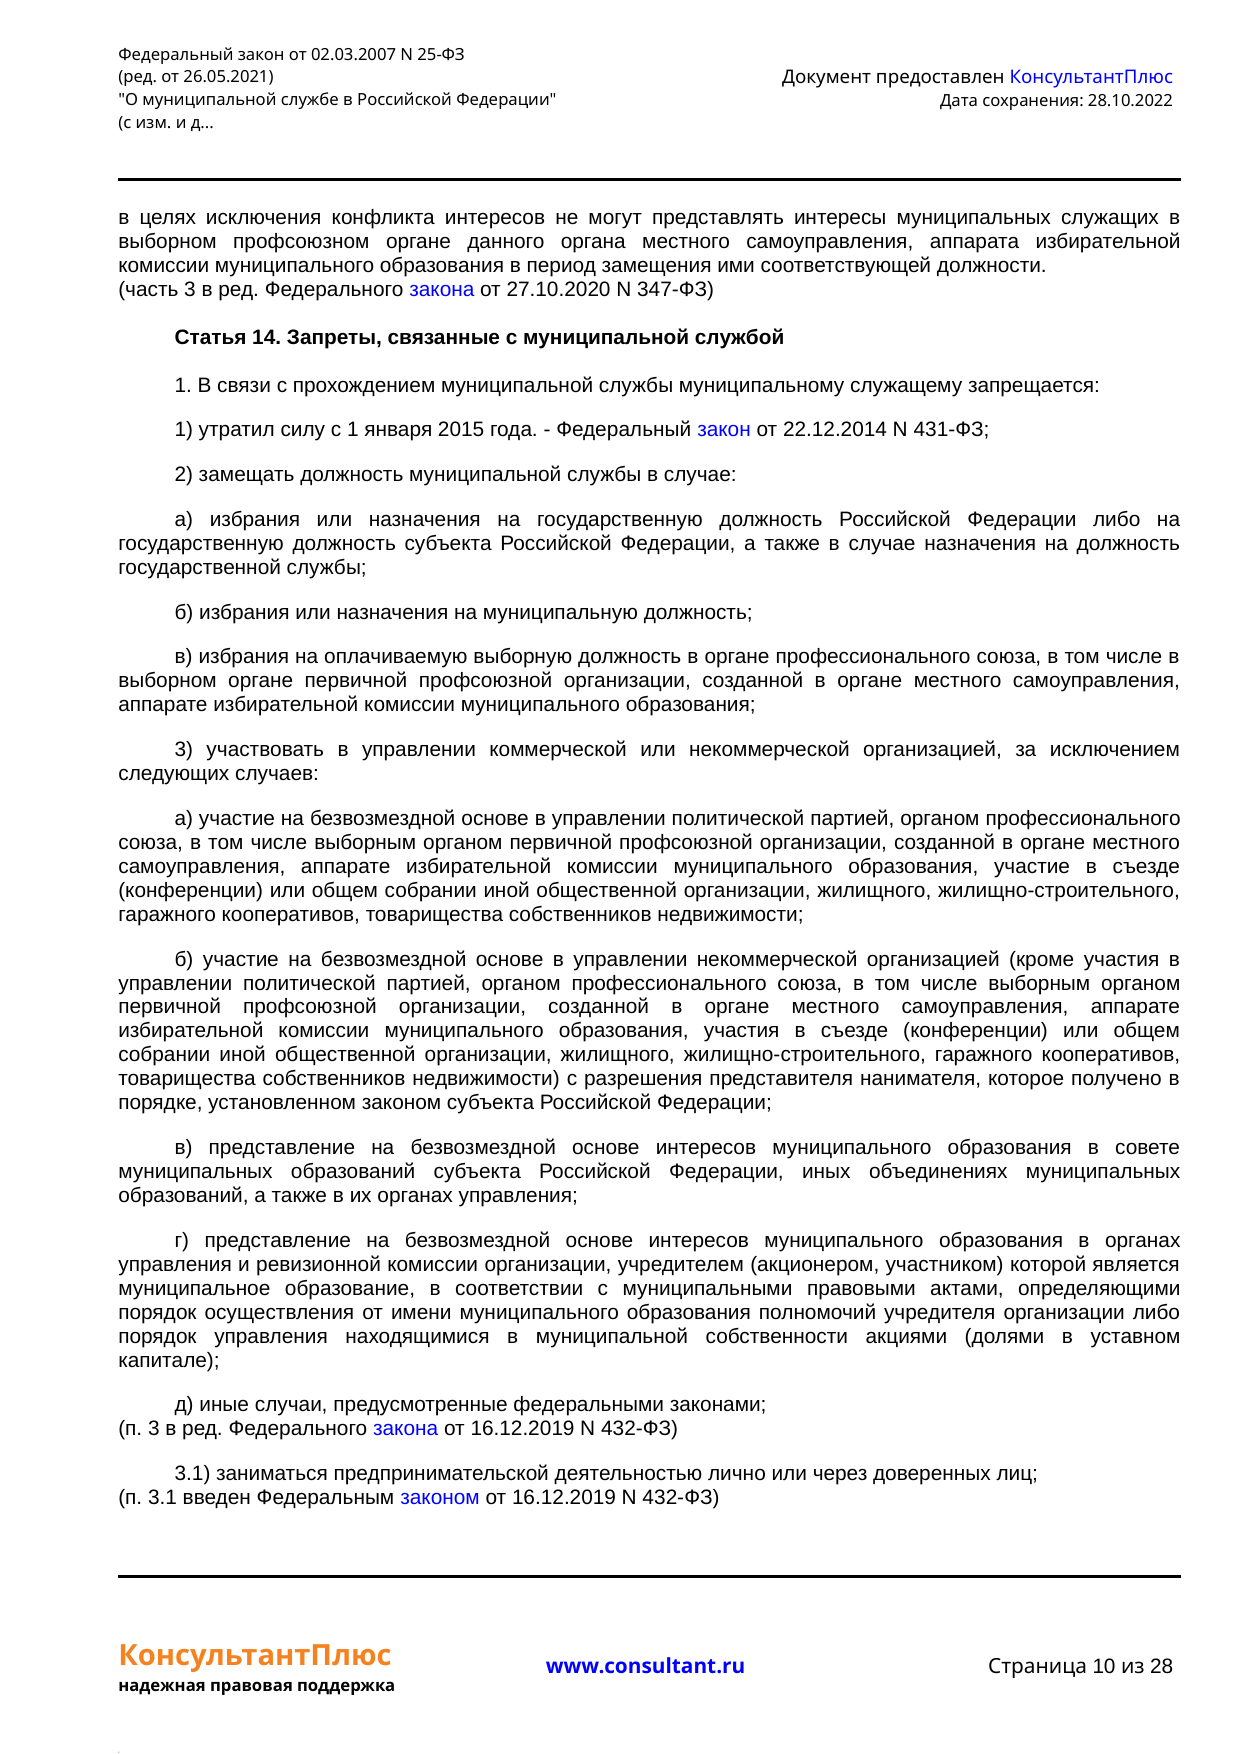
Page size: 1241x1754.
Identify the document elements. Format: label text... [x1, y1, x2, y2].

text (п. 3.1 введен Федеральным законом от 16.12.2019 N 432-ФЗ) [118, 1485, 1181, 1509]
text 2) замещать должность муниципальной службы в случае: [118, 462, 1181, 486]
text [118, 205, 1181, 277]
text в) избрания на оплачиваемую выборную должность в органе профессионального союза, в том числе в выборном органе первичной профсоюзной организации, созданной в органе местного самоуправления, аппарате избирательной комиссии муниципального образования; [118, 644, 1181, 716]
text а) участие на безвозмездной основе в управлении политической партией, органом профессионального союза, в том числе выборным органом первичной профсоюзной организации, созданной в органе местного самоуправления, аппарате избирательной комиссии муниципального образования, участие в съезде (конференции) или общем собрании иной общественной организации, жилищного, жилищно-строительного, гаражного кооперативов, товарищества собственников недвижимости; [118, 806, 1181, 926]
text б) участие на безвозмездной основе в управлении некоммерческой организацией (кроме участия в управлении политической партией, органом профессионального союза, в том числе выборным органом первичной профсоюзной организации, созданной в органе местного самоуправления, аппарате избирательной комиссии муниципального образования, участия в съезде (конференции) или общем собрании иной общественной организации, жилищного, жилищно-строительного, гаражного кооперативов, товарищества собственников недвижимости) с разрешения представителя нанимателя, которое получено в порядке, установленном законом субъекта Российской Федерации; [118, 946, 1181, 1114]
text б) избрания или назначения на муниципальную должность; [118, 599, 1181, 623]
title Статья 14. Запреты, связанные с муниципальной службой [118, 324, 1181, 348]
text а) избрания или назначения на государственную должность Российской Федерации либо на государственную должность субъекта Российской Федерации, а также в случае назначения на должность государственной службы; [118, 507, 1181, 579]
text д) иные случаи, предусмотренные федеральными законами; [118, 1392, 1181, 1416]
text г) представление на безвозмездной основе интересов муниципального образования в органах управления и ревизионной комиссии организации, учредителем (акционером, участником) которой является муниципальное образование, в соответствии с муниципальными правовыми актами, определяющими порядок осуществления от имени муниципального образования полномочий учредителя организации либо порядок управления находящимися в муниципальной собственности акциями (долями в уставном капитале); [118, 1228, 1181, 1371]
text (часть 3 в ред. Федерального закона от 27.10.2020 N 347-ФЗ) [118, 277, 1181, 301]
text 3.1) заниматься предпринимательской деятельностью лично или через доверенных лиц; [118, 1461, 1181, 1485]
text 1) утратил силу с 1 января 2015 года. - Федеральный закон от 22.12.2014 N 431-ФЗ; [118, 417, 1181, 441]
text 1. В связи с прохождением муниципальной службы муниципальному служащему запрещается: [118, 372, 1181, 396]
text (п. 3 в ред. Федерального закона от 16.12.2019 N 432-ФЗ) [118, 1416, 1181, 1440]
text в) представление на безвозмездной основе интересов муниципального образования в совете муниципальных образований субъекта Российской Федерации, иных объединениях муниципальных образований, а также в их органах управления; [118, 1135, 1181, 1207]
text 3) участвовать в управлении коммерческой или некоммерческой организацией, за исключением следующих случаев: [118, 737, 1181, 785]
